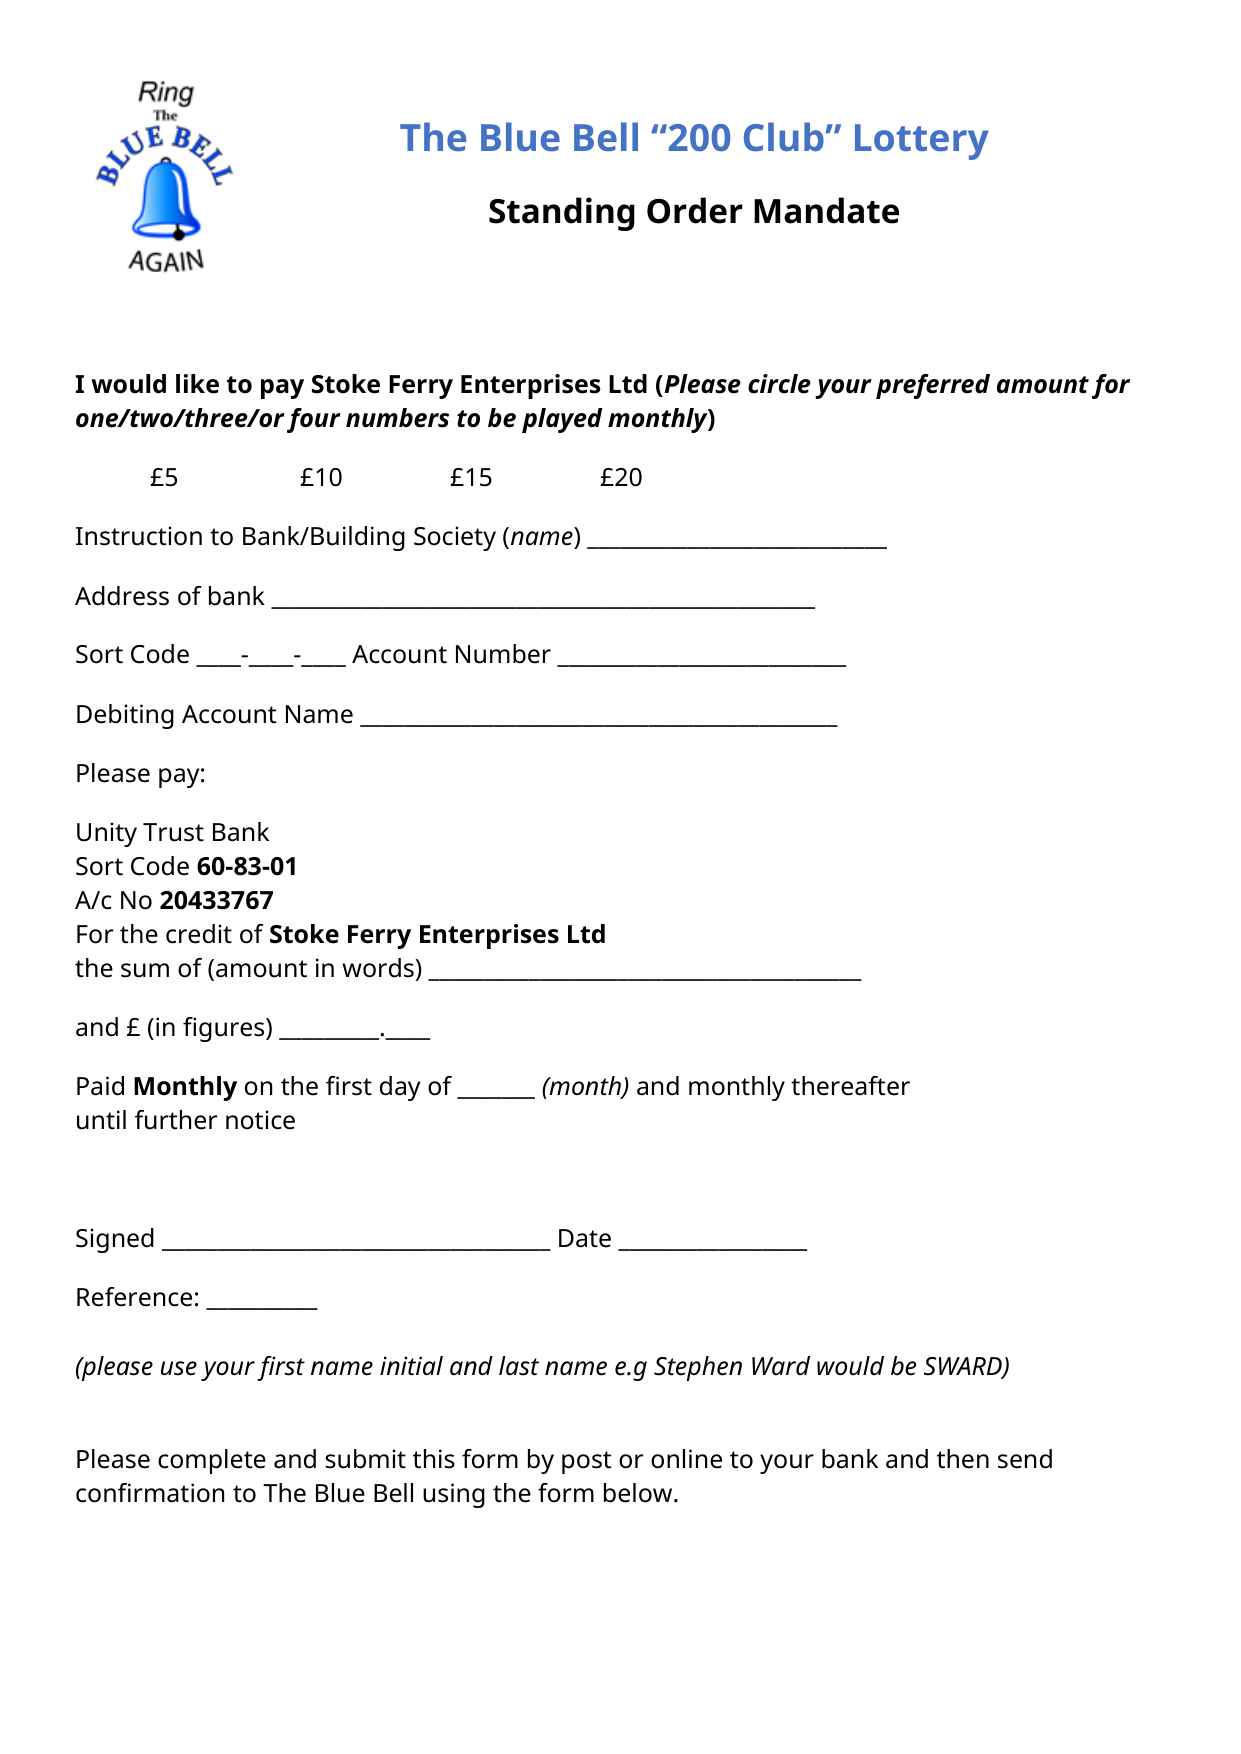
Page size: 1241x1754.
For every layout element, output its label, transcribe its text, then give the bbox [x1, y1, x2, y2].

text £5 £10 £15 £20 [75, 460, 1165, 494]
text Signed ___________________________________ Date _________________ [75, 1221, 1165, 1255]
text Please complete and submit this form by post or online to your bank and then send confirmation to The Blue Bell using the form below. [75, 1441, 1165, 1509]
text until further notice [75, 1103, 1165, 1137]
text I would like to pay Stoke Ferry Enterprises Ltd (Please circle your preferred amount for one/two/three/or four numbers to be played monthly) [75, 367, 1165, 435]
text (please use your first name initial and last name e.g Stephen Ward would be SWARD) [75, 1348, 1165, 1382]
subtitle Sort Code 60-83-01 [75, 848, 1171, 882]
text Please pay: [75, 755, 1165, 789]
text Paid Monthly on the first day of _______ (month) and monthly thereafter [75, 1069, 1165, 1103]
text Instruction to Bank/Building Society (name) ___________________________ [75, 519, 1165, 553]
text Address of bank _________________________________________________ [75, 578, 1165, 612]
picture [75, 75, 257, 283]
subtitle For the credit of Stoke Ferry Enterprises Ltd [75, 917, 1171, 951]
text Debiting Account Name ___________________________________________ [75, 696, 1165, 730]
text the sum of (amount in words) _______________________________________ [75, 951, 1165, 985]
text and £ (in figures) _________.____ [75, 1010, 1165, 1044]
text Reference: __________ [75, 1280, 1165, 1314]
subtitle Unity Trust Bank [75, 814, 1171, 848]
text Sort Code ____-____-____ Account Number __________________________ [75, 637, 1165, 671]
subtitle A/c No 20433767 [75, 882, 1171, 917]
